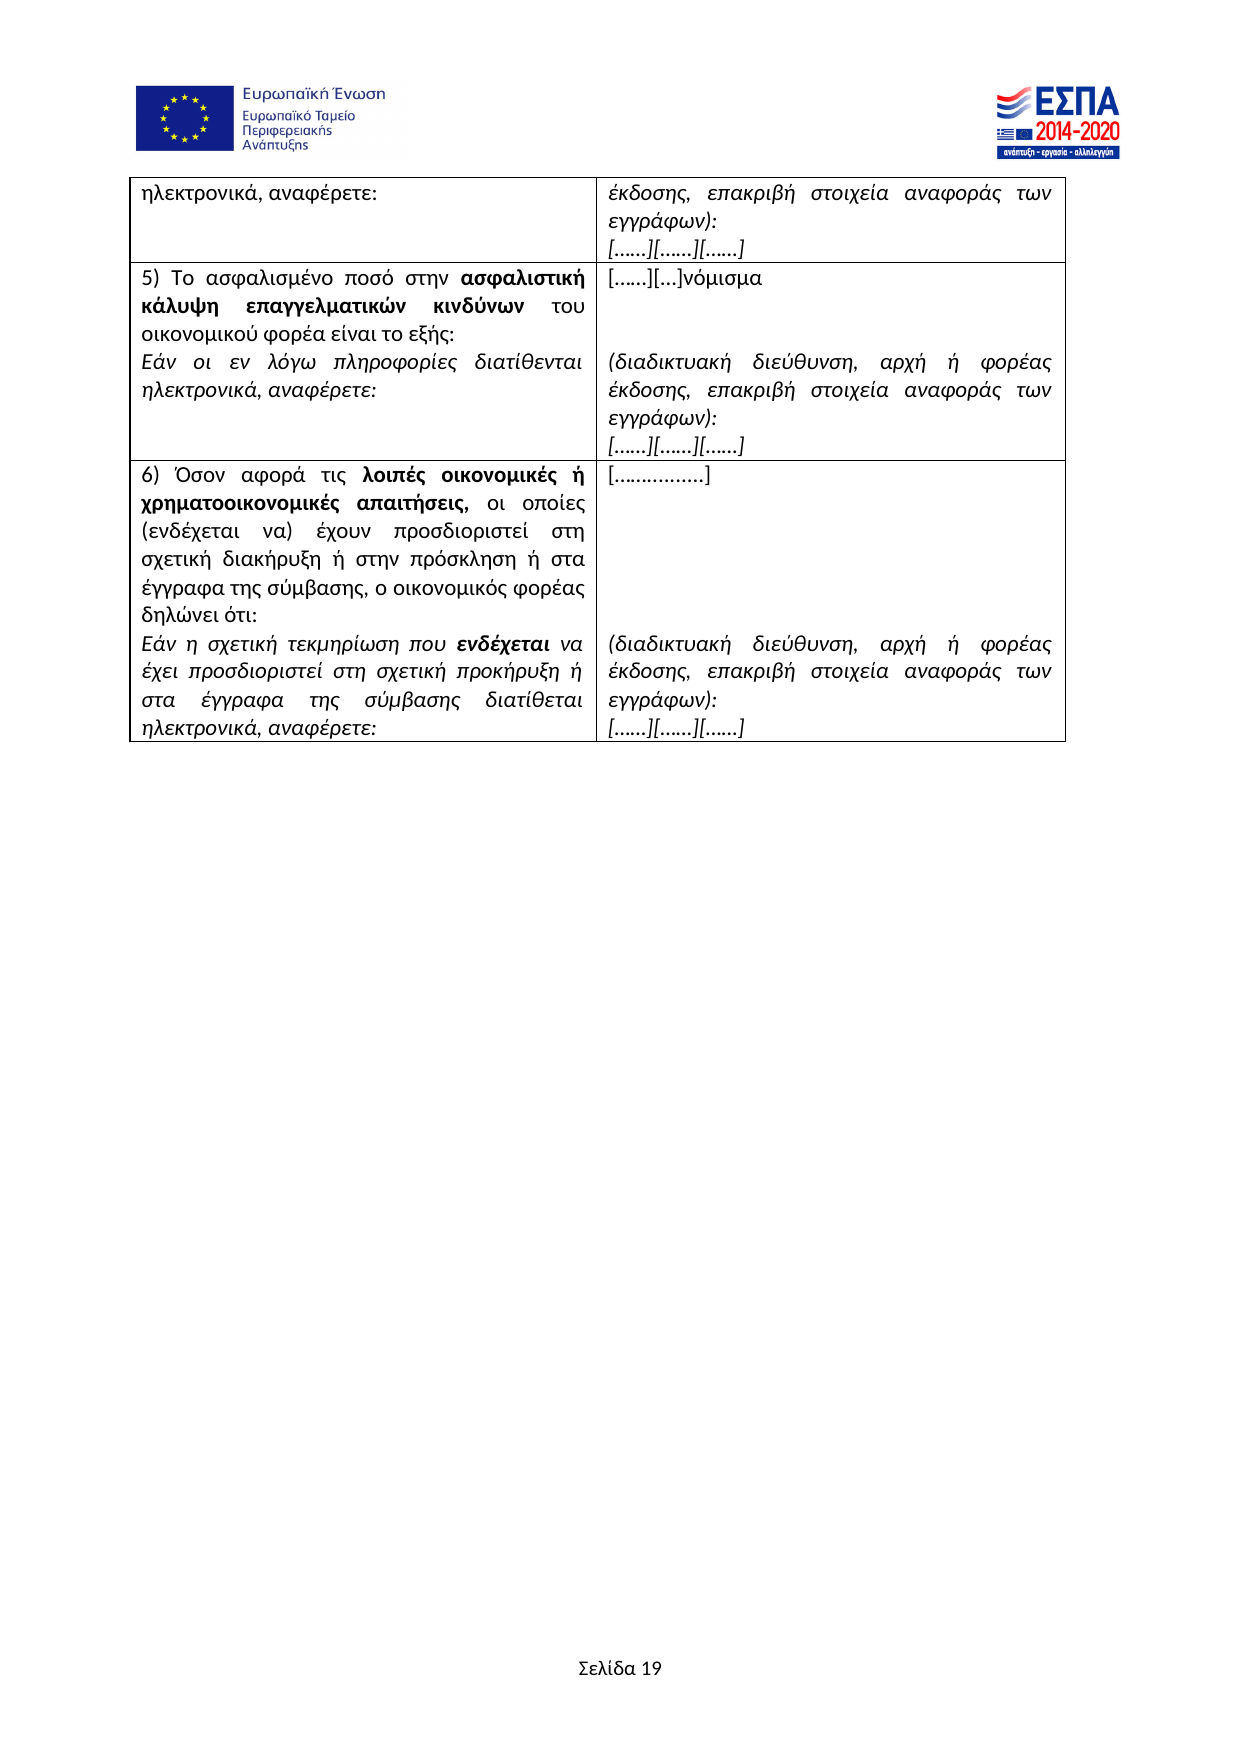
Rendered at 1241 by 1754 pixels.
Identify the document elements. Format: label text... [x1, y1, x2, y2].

table_cell [……..........] (διαδικτυακή διεύθυνση, αρχή ή φορέας έκδοσης, επακριβή στοιχεία αναφοράς των εγγράφων): [……][……][……] [597, 461, 1065, 741]
table_cell 5) Το ασφαλισμένο ποσό στην ασφαλιστική κάλυψη επαγγελματικών κινδύνων του οικονομικού φορέα είναι το εξής: Εάν οι εν λόγω πληροφορίες διατίθενται ηλεκτρονικά, αναφέρετε: [131, 263, 596, 459]
picture [993, 84, 1123, 161]
table_cell [……][…]νόμισμα (διαδικτυακή διεύθυνση, αρχή ή φορέας έκδοσης, επακριβή στοιχεία αναφοράς των εγγράφων): [……][……][……] [597, 263, 1065, 459]
table_cell 6) Όσον αφορά τις λοιπές οικονομικές ή χρηματοοικονομικές απαιτήσεις, οι οποίες (ενδέχεται να) έχουν προσδιοριστεί στη σχετική διακήρυξη ή στην πρόσκληση ή στα έγγραφα της σύμβασης, ο οικονομικός φορέας δηλώνει ότι: Εάν η σχετική τεκμηρίωση που ενδέχεται να έχει προσδιοριστεί στη σχετική προκήρυξη ή στα έγγραφα της σύμβασης διατίθεται ηλεκτρονικά, αναφέρετε: [131, 461, 596, 741]
picture [118, 75, 409, 161]
